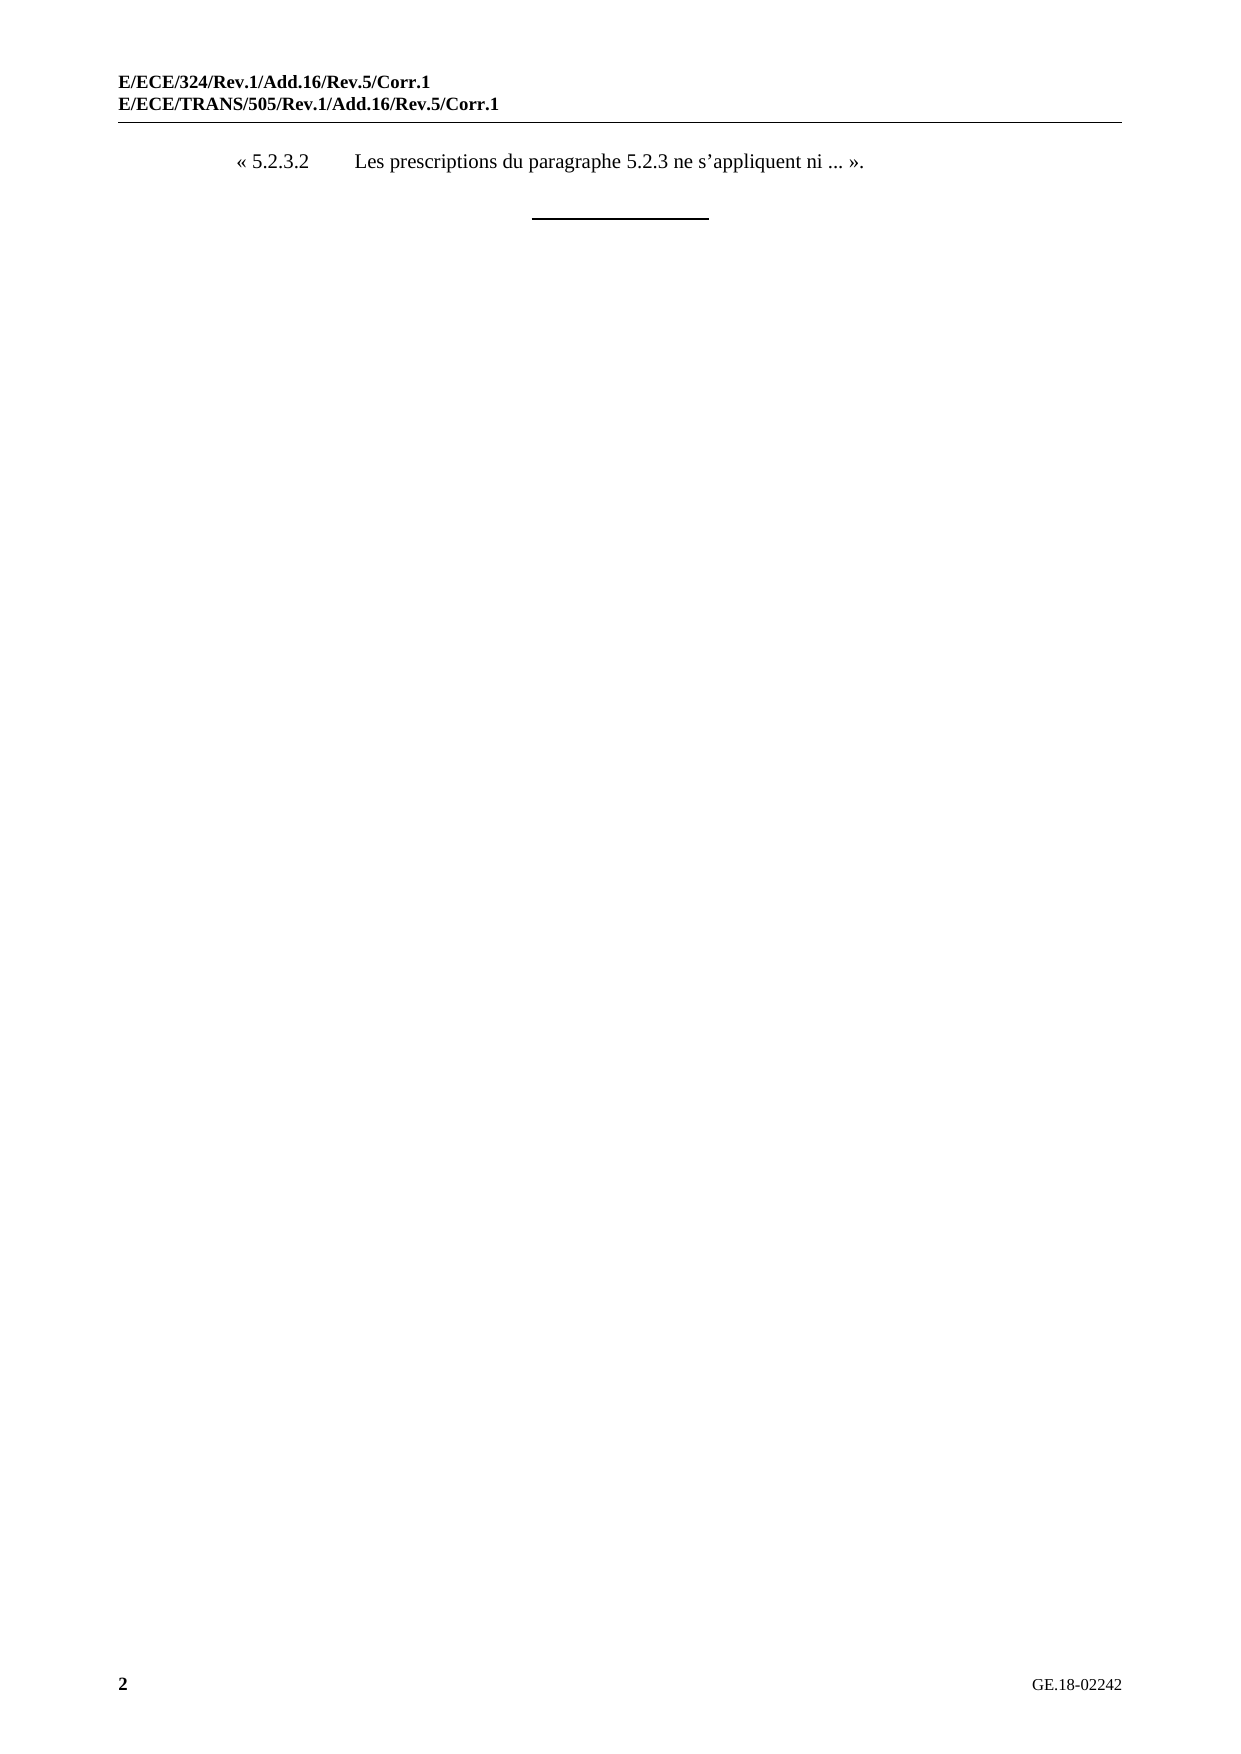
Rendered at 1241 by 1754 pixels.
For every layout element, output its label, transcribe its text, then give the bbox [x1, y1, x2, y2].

text « 5.2.3.2 Les prescriptions du paragraphe 5.2.3 ne s’appliquent ni ... ». [236, 148, 1004, 173]
